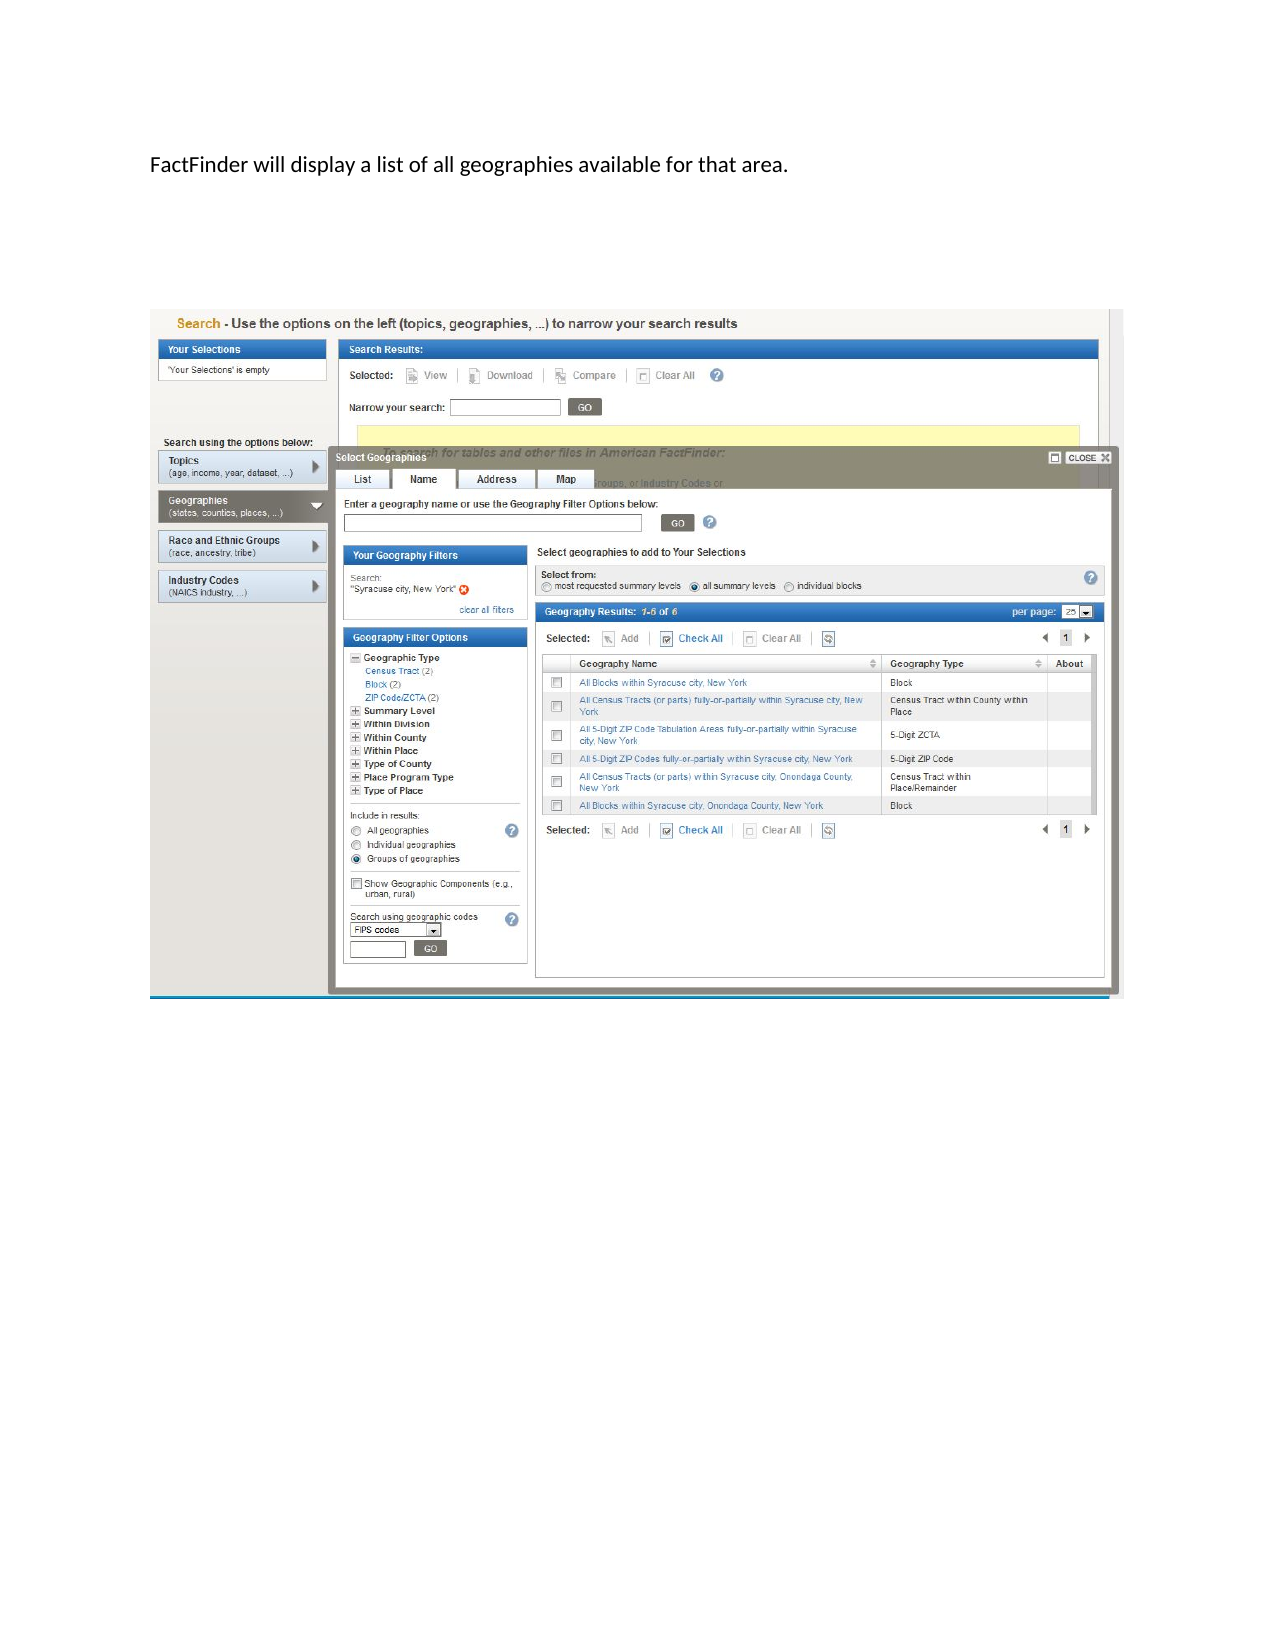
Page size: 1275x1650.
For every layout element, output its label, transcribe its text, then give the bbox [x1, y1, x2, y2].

text FactFinder will display a list of all geographies available for that area. [150, 150, 1125, 178]
picture [150, 309, 1124, 999]
